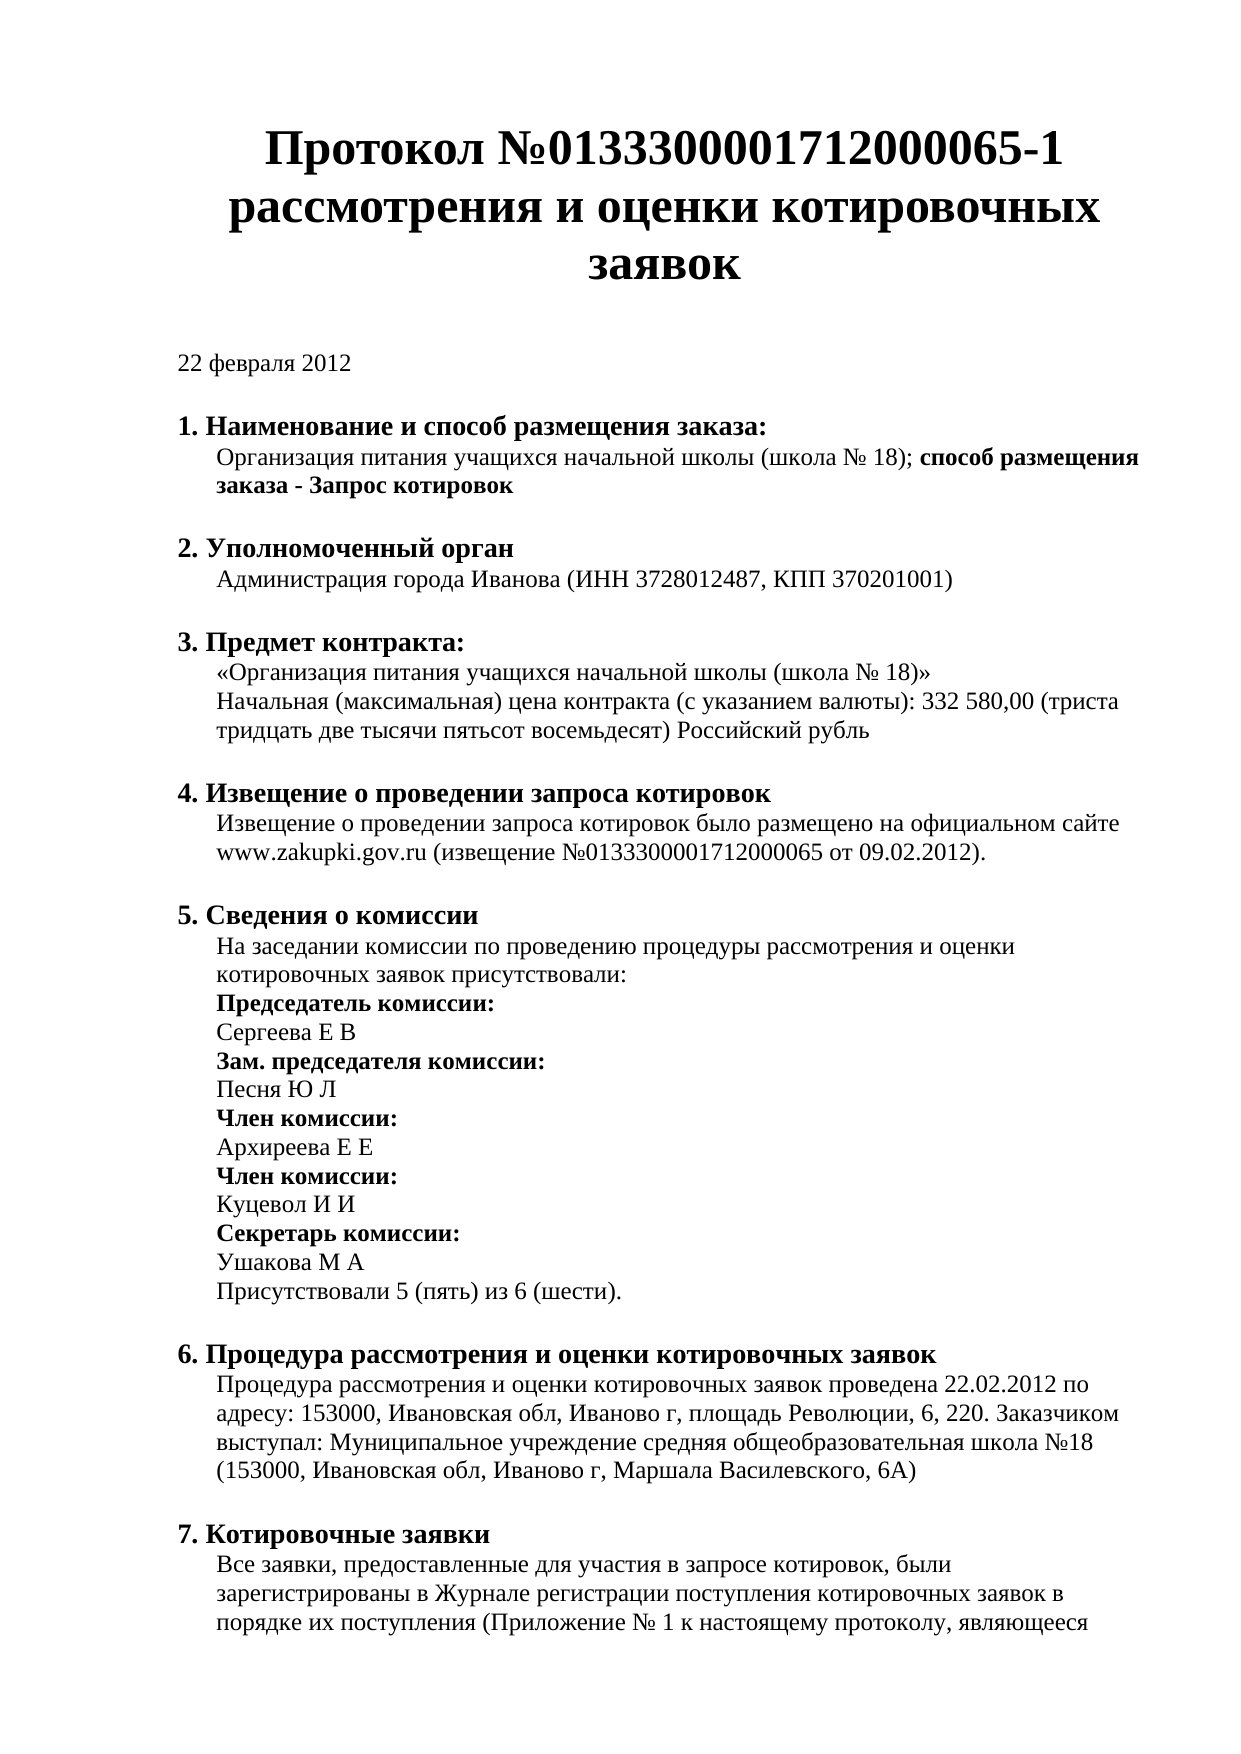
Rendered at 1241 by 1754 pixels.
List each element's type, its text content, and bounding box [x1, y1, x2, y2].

text Организация питания учащихся начальной школы (школа № 18); способ размещения заказа - Запрос котировок [216, 442, 1152, 499]
text Член комиссии: Куцевол И И [216, 1161, 1152, 1218]
text Присутствовали 5 (пять) из 6 (шести). [216, 1276, 1152, 1304]
text 4. Извещение о проведении запроса котировок [177, 776, 1152, 808]
text 6. Процедура рассмотрения и оценки котировочных заявок [177, 1337, 1152, 1369]
text 22 февраля 2012 [177, 319, 1152, 377]
text Секретарь комиссии: Ушакова М А [216, 1218, 1152, 1276]
text «Организация питания учащихся начальной школы (школа № 18)» Начальная (максимальная) цена контракта (с указанием валюты): 332 580,00 (триста тридцать две тысячи пятьсот восемьдесят) Российский рубль [216, 657, 1152, 744]
text На заседании комиссии по проведению процедуры рассмотрения и оценки котировочных заявок присутствовали: [216, 931, 1152, 988]
text 7. Котировочные заявки [177, 1517, 1152, 1549]
text Председатель комиссии: Сергеева Е В [216, 988, 1152, 1046]
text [216, 1549, 1152, 1635]
text 3. Предмет контракта: [177, 625, 1152, 657]
text 2. Уполномоченный орган [177, 532, 1152, 564]
text Администрация города Иванова (ИНН 3728012487, КПП 370201001) [216, 564, 1152, 593]
text Член комиссии: Архиреева Е Е [216, 1103, 1152, 1161]
text Зам. председателя комиссии: Песня Ю Л [216, 1046, 1152, 1103]
text 5. Сведения о комиссии [177, 898, 1152, 931]
text рассмотрения и оценки котировочных заявок [177, 176, 1152, 291]
text Процедура рассмотрения и оценки котировочных заявок проведена 22.02.2012 по адресу: 153000, Ивановская обл, Иваново г, площадь Революции, 6, 220. Заказчиком выступал: Муниципальное учреждение средняя общеобразовательная школа №18 (153000, Ивановская обл, Иваново г, Маршала Василевского, 6А) [216, 1369, 1152, 1484]
text Протокол №0133300001712000065-1 [177, 118, 1152, 176]
text Извещение о проведении запроса котировок было размещено на официальном сайте www.zakupki.gov.ru (извещение №0133300001712000065 от 09.02.2012). [216, 808, 1152, 866]
text 1. Наименование и способ размещения заказа: [177, 409, 1152, 442]
